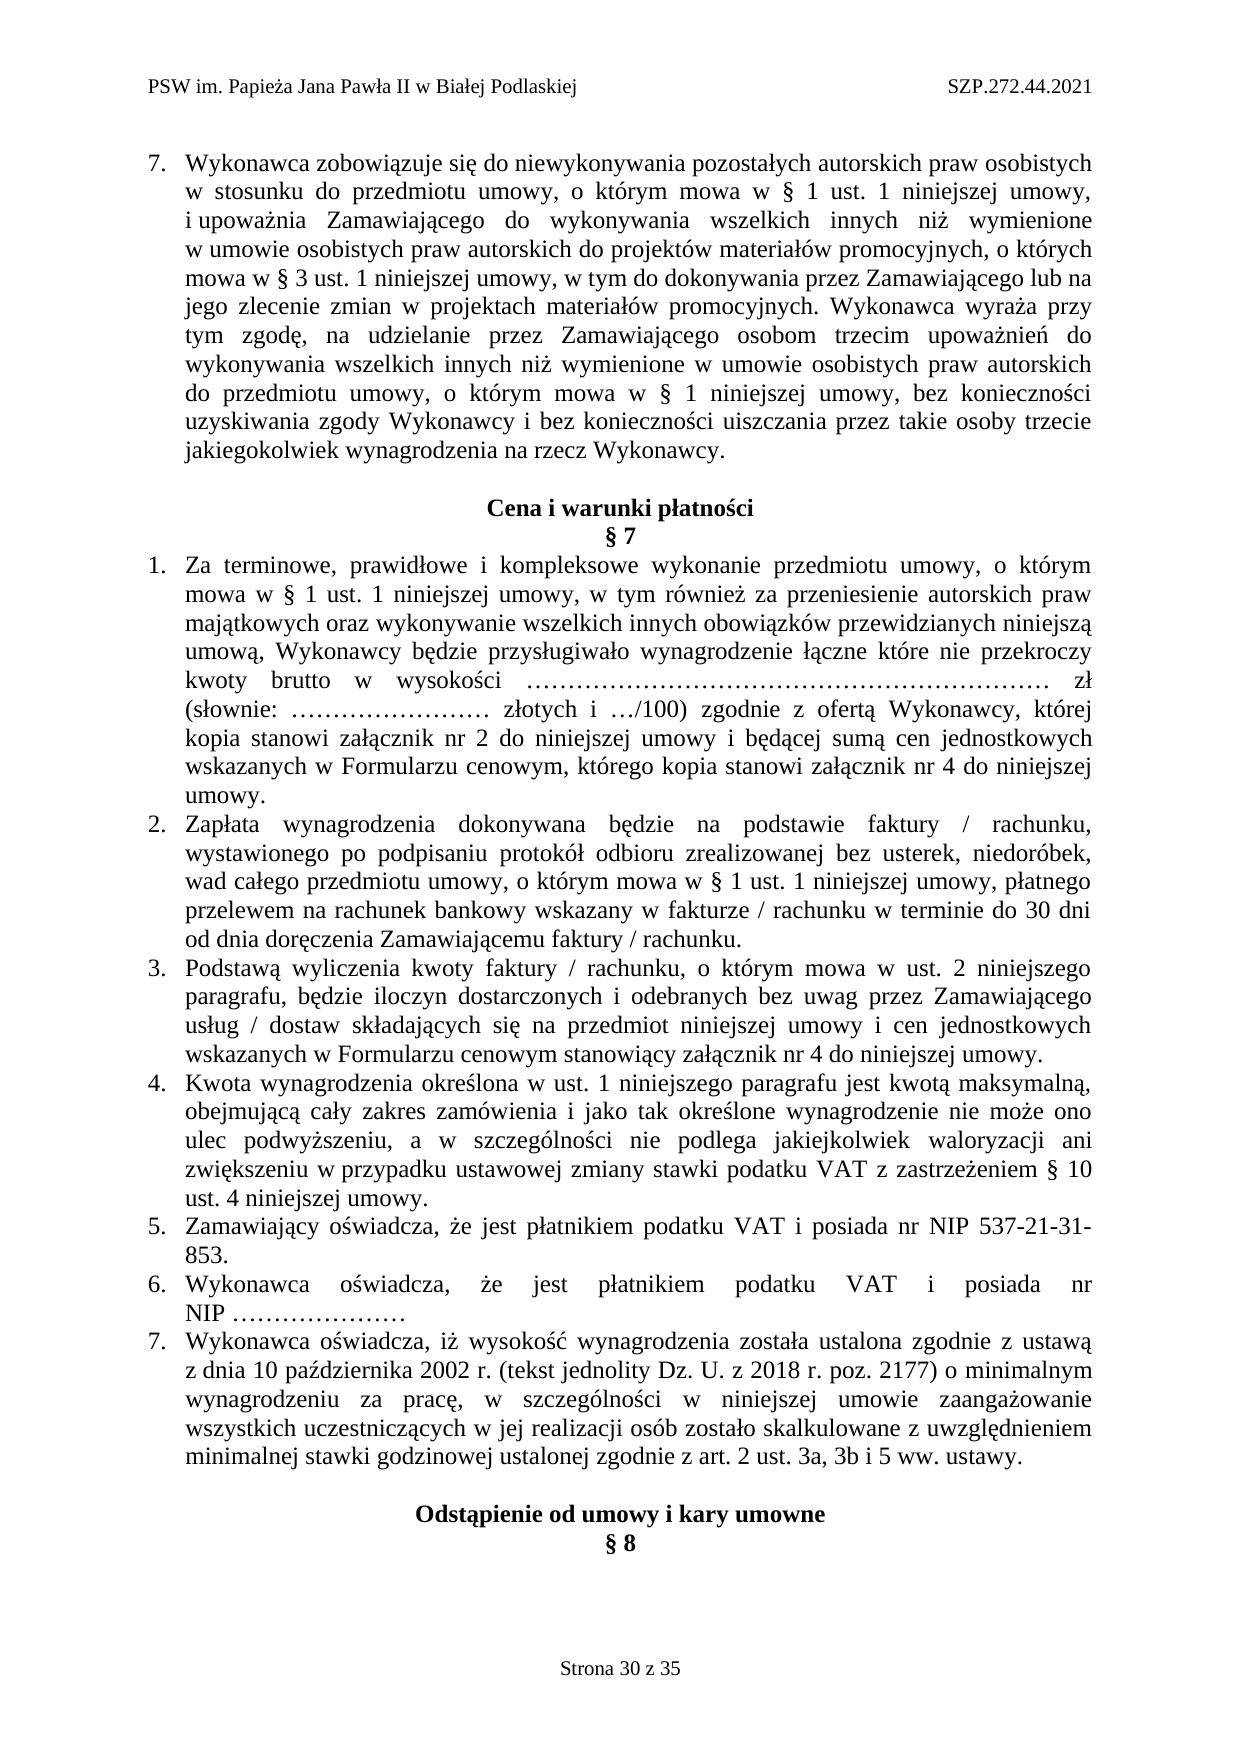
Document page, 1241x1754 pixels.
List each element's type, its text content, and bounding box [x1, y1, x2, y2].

list Wykonawca zobowiązuje się do niewykonywania pozostałych autorskich praw osobistych w stosunku do przedmiotu umowy, o którym mowa w § 1 ust. 1 niniejszej umowy, i upoważnia Zamawiającego do wykonywania wszelkich innych niż wymienione w umowie osobistych praw autorskich do projektów materiałów promocyjnych, o których mowa w § 3 ust. 1 niniejszej umowy, w tym do dokonywania przez Zamawiającego lub na jego zlecenie zmian w projektach materiałów promocyjnych. Wykonawca wyraża przy tym zgodę, na udzielanie przez Zamawiającego osobom trzecim upoważnień do wykonywania wszelkich innych niż wymienione w umowie osobistych praw autorskich do przedmiotu umowy, o którym mowa w § 1 niniejszej umowy, bez konieczności uzyskiwania zgody Wykonawcy i bez konieczności uiszczania przez takie osoby trzecie jakiegokolwiek wynagrodzenia na rzecz Wykonawcy. [148, 148, 1093, 464]
list Wykonawca oświadcza, że jest płatnikiem podatku VAT i posiada nr NIP ………………… [148, 1269, 1093, 1326]
list Zapłata wynagrodzenia dokonywana będzie na podstawie faktury / rachunku, wystawionego po podpisaniu protokół odbioru zrealizowanej bez usterek, niedoróbek, wad całego przedmiotu umowy, o którym mowa w § 1 ust. 1 niniejszej umowy, płatnego przelewem na rachunek bankowy wskazany w fakturze / rachunku w terminie do 30 dni od dnia doręczenia Zamawiającemu faktury / rachunku. [148, 809, 1093, 953]
text § 8 [148, 1528, 1093, 1556]
text Odstąpienie od umowy i kary umowne [148, 1499, 1093, 1528]
text § 7 [148, 521, 1093, 550]
list Wykonawca oświadcza, iż wysokość wynagrodzenia została ustalona zgodnie z ustawą z dnia 10 października 2002 r. (tekst jednolity Dz. U. z 2018 r. poz. 2177) o minimalnym wynagrodzeniu za pracę, w szczególności w niniejszej umowie zaangażowanie wszystkich uczestniczących w jej realizacji osób zostało skalkulowane z uwzględnieniem minimalnej stawki godzinowej ustalonej zgodnie z art. 2 ust. 3a, 3b i 5 ww. ustawy. [148, 1326, 1093, 1470]
list Podstawą wyliczenia kwoty faktury / rachunku, o którym mowa w ust. 2 niniejszego paragrafu, będzie iloczyn dostarczonych i odebranych bez uwag przez Zamawiającego usług / dostaw składających się na przedmiot niniejszej umowy i cen jednostkowych wskazanych w Formularzu cenowym stanowiący załącznik nr 4 do niniejszej umowy. [148, 953, 1093, 1068]
list Kwota wynagrodzenia określona w ust. 1 niniejszego paragrafu jest kwotą maksymalną, obejmującą cały zakres zamówienia i jako tak określone wynagrodzenie nie może ono ulec podwyższeniu, a w szczególności nie podlega jakiejkolwiek waloryzacji ani zwiększeniu w przypadku ustawowej zmiany stawki podatku VAT z zastrzeżeniem § 10 ust. 4 niniejszej umowy. [148, 1068, 1093, 1211]
list Za terminowe, prawidłowe i kompleksowe wykonanie przedmiotu umowy, o którym mowa w § 1 ust. 1 niniejszej umowy, w tym również za przeniesienie autorskich praw majątkowych oraz wykonywanie wszelkich innych obowiązków przewidzianych niniejszą umową, Wykonawcy będzie przysługiwało wynagrodzenie łączne które nie przekroczy kwoty brutto w wysokości ……………………………………………………… zł (słownie: …………………… złotych i …/100) zgodnie z ofertą Wykonawcy, której kopia stanowi załącznik nr 2 do niniejszej umowy i będącej sumą cen jednostkowych wskazanych w Formularzu cenowym, którego kopia stanowi załącznik nr 4 do niniejszej umowy. [148, 550, 1093, 809]
text Cena i warunki płatności [148, 493, 1093, 521]
list Zamawiający oświadcza, że jest płatnikiem podatku VAT i posiada nr NIP 537-21-31-853. [148, 1211, 1093, 1269]
